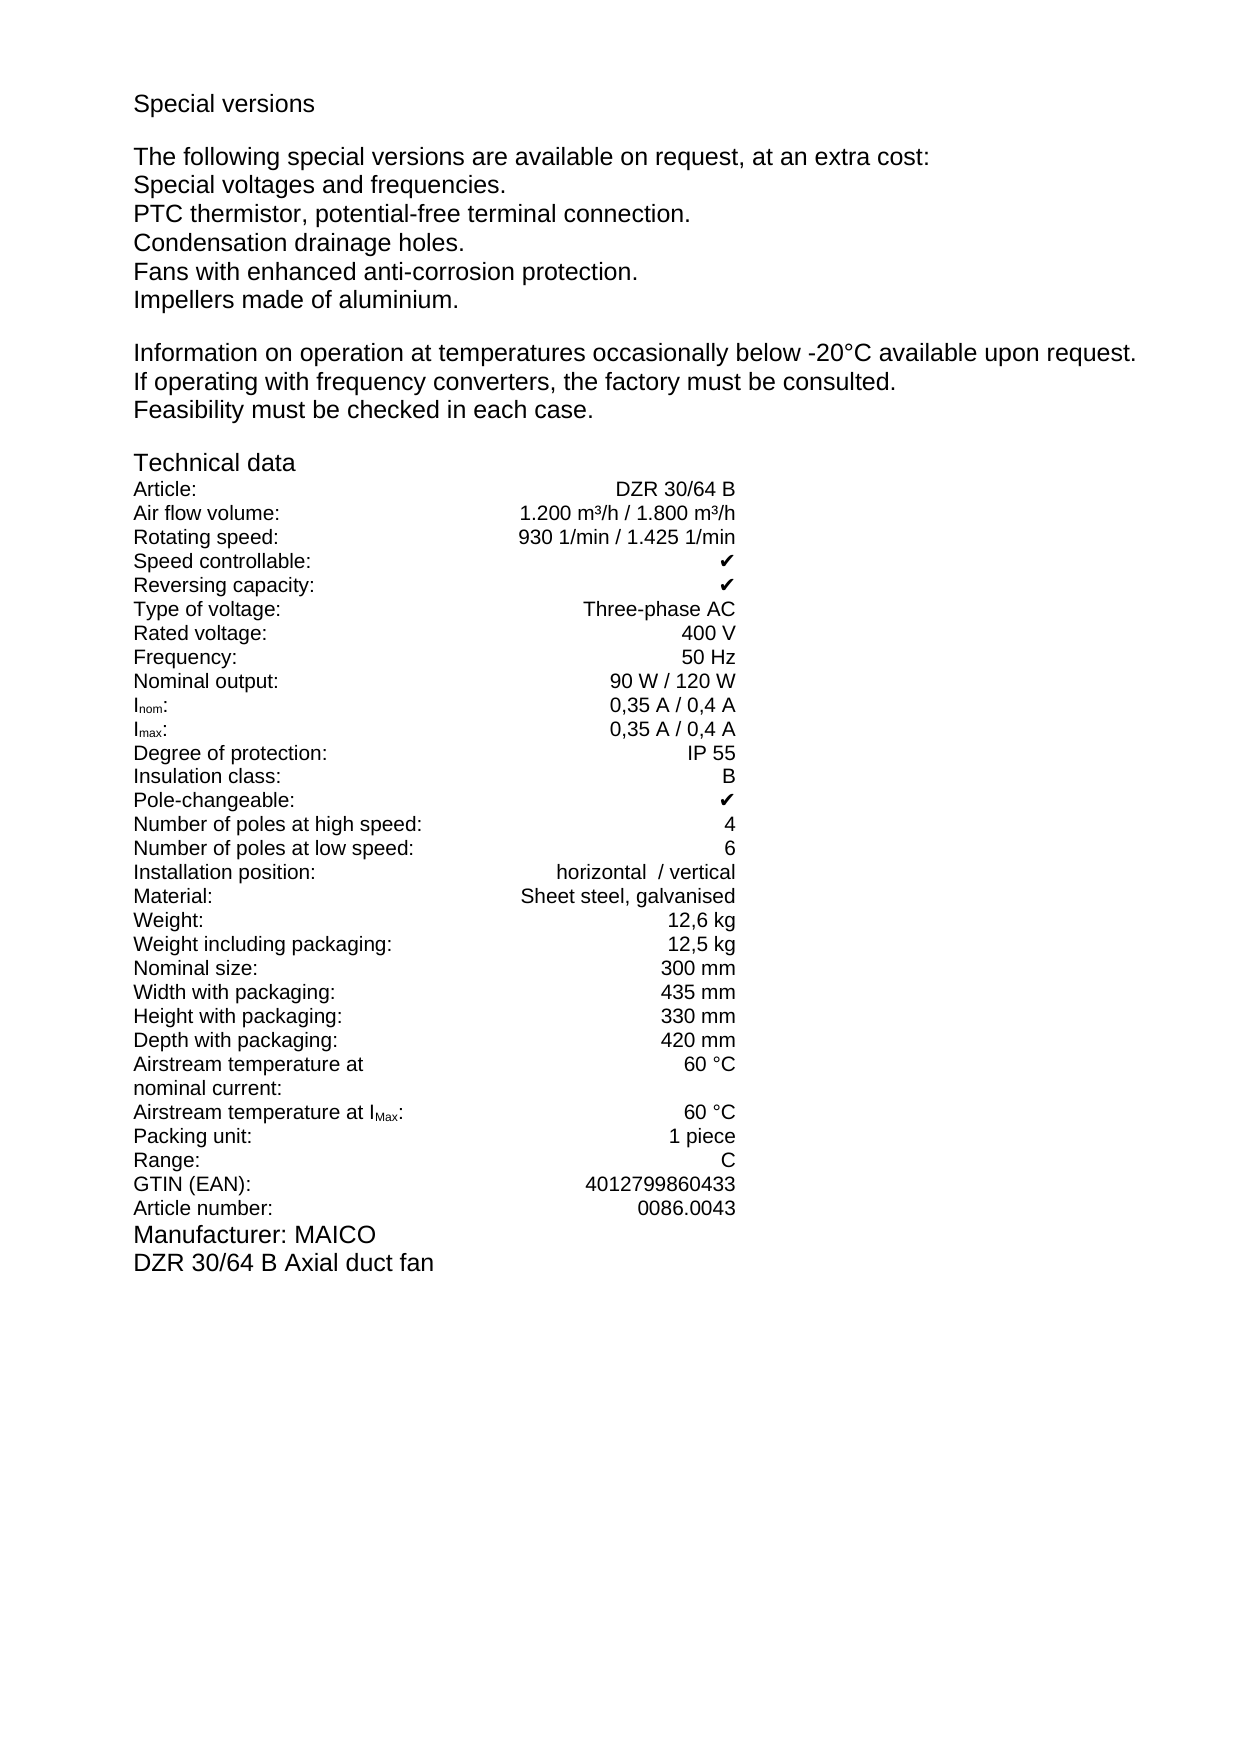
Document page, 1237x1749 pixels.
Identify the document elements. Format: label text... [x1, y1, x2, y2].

table_cell 1 piece [434, 1124, 747, 1148]
table_cell 12,6 kg [434, 908, 747, 932]
text Special versions [133, 89, 1148, 117]
table_cell 300 mm [434, 956, 747, 980]
table_cell Nominal output: [122, 669, 434, 692]
text Condensation drainage holes. [133, 228, 1148, 256]
table_cell Pole-changeable: [122, 788, 434, 812]
table_cell Depth with packaging: [122, 1028, 434, 1052]
table_cell Airstream temperature at nominal current: [122, 1052, 434, 1100]
table_cell Weight: [122, 908, 434, 932]
table_cell Number of poles at low speed: [122, 836, 434, 860]
table_cell Width with packaging: [122, 980, 434, 1004]
table_cell 420 mm [434, 1028, 747, 1052]
table_cell Packing unit: [122, 1124, 434, 1148]
table_cell Inom: [122, 693, 434, 716]
table_cell Speed controllable: [122, 549, 434, 573]
table_cell Sheet steel, galvanised [434, 884, 747, 908]
table_cell B [434, 764, 747, 788]
table_cell Number of poles at high speed: [122, 812, 434, 836]
table_cell Rotating speed: [122, 525, 434, 549]
table_cell 1.200 m³/h / 1.800 m³/h [434, 501, 747, 525]
table_cell Material: [122, 884, 434, 908]
table_cell Rated voltage: [122, 621, 434, 644]
table_cell 12,5 kg [434, 932, 747, 956]
table_cell Reversing capacity: [122, 573, 434, 597]
table_cell Weight including packaging: [122, 932, 434, 956]
table_cell Airstream temperature at IMax: [122, 1100, 434, 1124]
text Fans with enhanced anti-corrosion protection. [133, 256, 1148, 285]
table_cell 0,35 A / 0,4 A [434, 693, 747, 716]
text If operating with frequency converters, the factory must be consulted. [133, 367, 1148, 395]
table_cell GTIN (EAN): [122, 1172, 434, 1196]
table_cell 0,35 A / 0,4 A [434, 716, 747, 740]
table_header DZR 30/64 B [434, 477, 747, 501]
table_cell Range: [122, 1148, 434, 1172]
table_cell 50 Hz [434, 645, 747, 668]
table_cell IP 55 [434, 740, 747, 764]
table_cell 330 mm [434, 1004, 747, 1028]
text Technical data [133, 448, 1148, 477]
table_cell 4012799860433 [434, 1172, 747, 1196]
table_cell Three-phase AC [434, 597, 747, 621]
table_cell Insulation class: [122, 764, 434, 788]
text Feasibility must be checked in each case. [133, 395, 1148, 424]
table_cell ✔ [434, 788, 747, 812]
table_cell Installation position: [122, 860, 434, 884]
table_cell 60 °C [434, 1100, 747, 1124]
table_cell horizontal / vertical [434, 860, 747, 884]
table_cell Article number: [122, 1196, 434, 1219]
table_cell Degree of protection: [122, 740, 434, 764]
table_cell Frequency: [122, 645, 434, 668]
table_cell C [434, 1148, 747, 1172]
text Impellers made of aluminium. [133, 285, 1148, 314]
text Information on operation at temperatures occasionally below -20°C available upon request. [133, 338, 1148, 367]
table_cell Air flow volume: [122, 501, 434, 525]
text Special voltages and frequencies. [133, 170, 1148, 199]
table_cell Imax: [122, 716, 434, 740]
table_cell Nominal size: [122, 956, 434, 980]
table_cell Type of voltage: [122, 597, 434, 621]
table_cell ✔ [434, 549, 747, 573]
text The following special versions are available on request, at an extra cost: [133, 141, 1148, 170]
text PTC thermistor, potential-free terminal connection. [133, 199, 1148, 228]
text Manufacturer: MAICO [133, 1219, 1148, 1248]
table_cell 6 [434, 836, 747, 860]
table_cell 930 1/min / 1.425 1/min [434, 525, 747, 549]
table_cell 400 V [434, 621, 747, 644]
table_cell 435 mm [434, 980, 747, 1004]
table_cell 4 [434, 812, 747, 836]
table_cell 60 °C [434, 1052, 747, 1100]
table_cell 0086.0043 [434, 1196, 747, 1219]
table_cell ✔ [434, 573, 747, 597]
text DZR 30/64 B Axial duct fan [133, 1248, 1148, 1277]
table_cell 90 W / 120 W [434, 669, 747, 692]
table_header Article: [122, 477, 434, 501]
table_cell Height with packaging: [122, 1004, 434, 1028]
